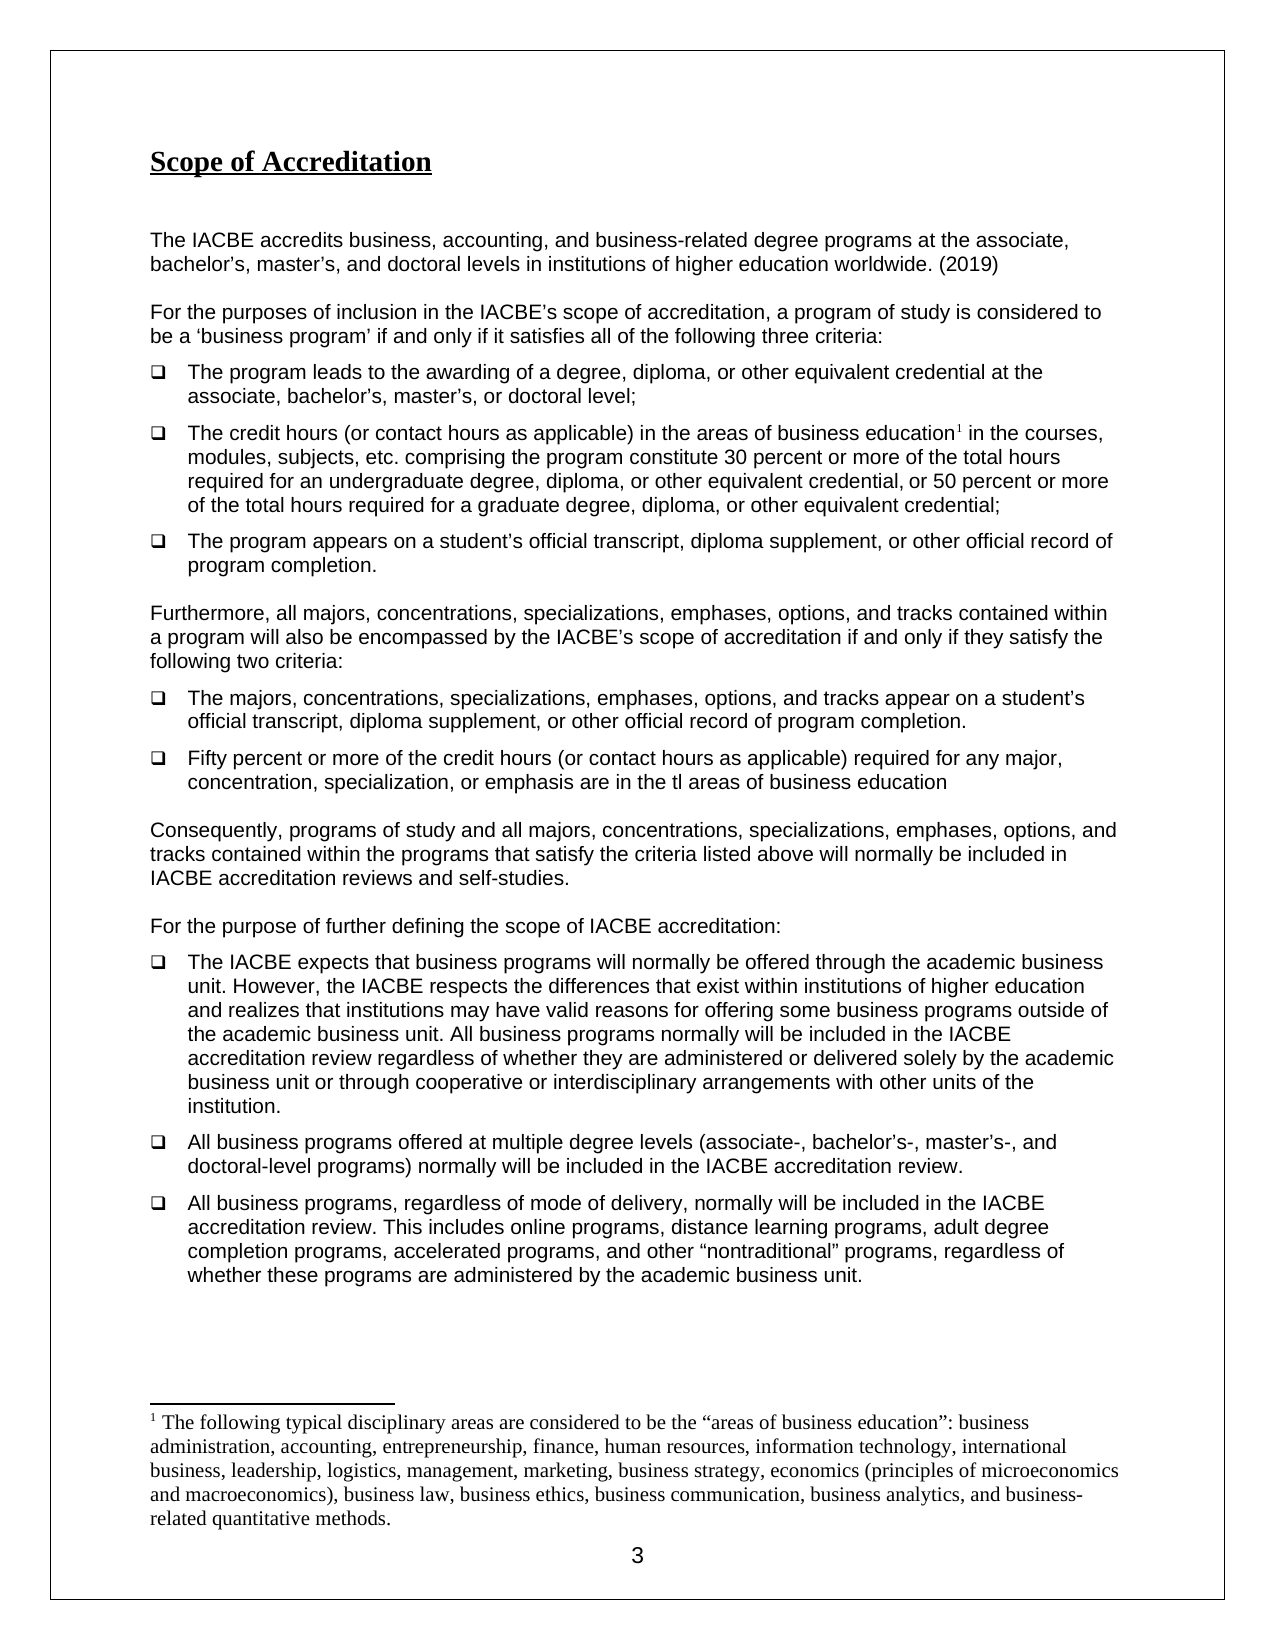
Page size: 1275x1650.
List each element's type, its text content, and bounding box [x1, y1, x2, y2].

text Consequently, programs of study and all majors, concentrations, specializations, emphases, options, and tracks contained within the programs that satisfy the criteria listed above will normally be included in IACBE accreditation reviews and self-studies. [150, 818, 1125, 889]
list All business programs offered at multiple degree levels (associate-, bachelor’s-, master’s-, and doctoral-level programs) normally will be included in the IACBE accreditation review. [150, 1130, 1125, 1178]
list The credit hours (or contact hours as applicable) in the areas of business education in the courses, modules, subjects, etc. comprising the program constitute 30 percent or more of the total hours required for an undergraduate degree, diploma, or other equivalent credential, or 50 percent or more of the total hours required for a graduate degree, diploma, or other equivalent credential; [150, 421, 1125, 517]
text The IACBE accredits business, accounting, and business-related degree programs at the associate, bachelor’s, master’s, and doctoral levels in institutions of higher education worldwide. (2019) [150, 228, 1125, 276]
list All business programs, regardless of mode of delivery, normally will be included in the IACBE accreditation review. This includes online programs, distance learning programs, adult degree completion programs, accelerated programs, and other “nontraditional” programs, regardless of whether these programs are administered by the academic business unit. [150, 1191, 1125, 1286]
text For the purpose of further defining the scope of IACBE accreditation: [150, 913, 1125, 937]
text Furthermore, all majors, concentrations, specializations, emphases, options, and tracks contained within a program will also be encompassed by the IACBE’s scope of accreditation if and only if they satisfy the following two criteria: [150, 601, 1125, 673]
list The IACBE expects that business programs will normally be offered through the academic business unit. However, the IACBE respects the differences that exist within institutions of higher education and realizes that institutions may have valid reasons for offering some business programs outside of the academic business unit. All business programs normally will be included in the IACBE accreditation review regardless of whether they are administered or delivered solely by the academic business unit or through cooperative or interdisciplinary arrangements with other units of the institution. [150, 950, 1125, 1118]
list The program leads to the awarding of a degree, diploma, or other equivalent credential at the associate, bachelor’s, master’s, or doctoral level; [150, 360, 1125, 408]
text Scope of Accreditation [150, 144, 1125, 177]
text For the purposes of inclusion in the IACBE’s scope of accreditation, a program of study is considered to be a ‘business program’ if and only if it satisfies all of the following three criteria: [150, 300, 1125, 348]
list The majors, concentrations, specializations, emphases, options, and tracks appear on a student’s official transcript, diploma supplement, or other official record of program completion. [150, 685, 1125, 733]
list Fifty percent or more of the credit hours (or contact hours as applicable) required for any major, concentration, specialization, or emphasis are in the tl areas of business education [150, 746, 1125, 794]
list The program appears on a student’s official transcript, diploma supplement, or other official record of program completion. [150, 529, 1125, 577]
